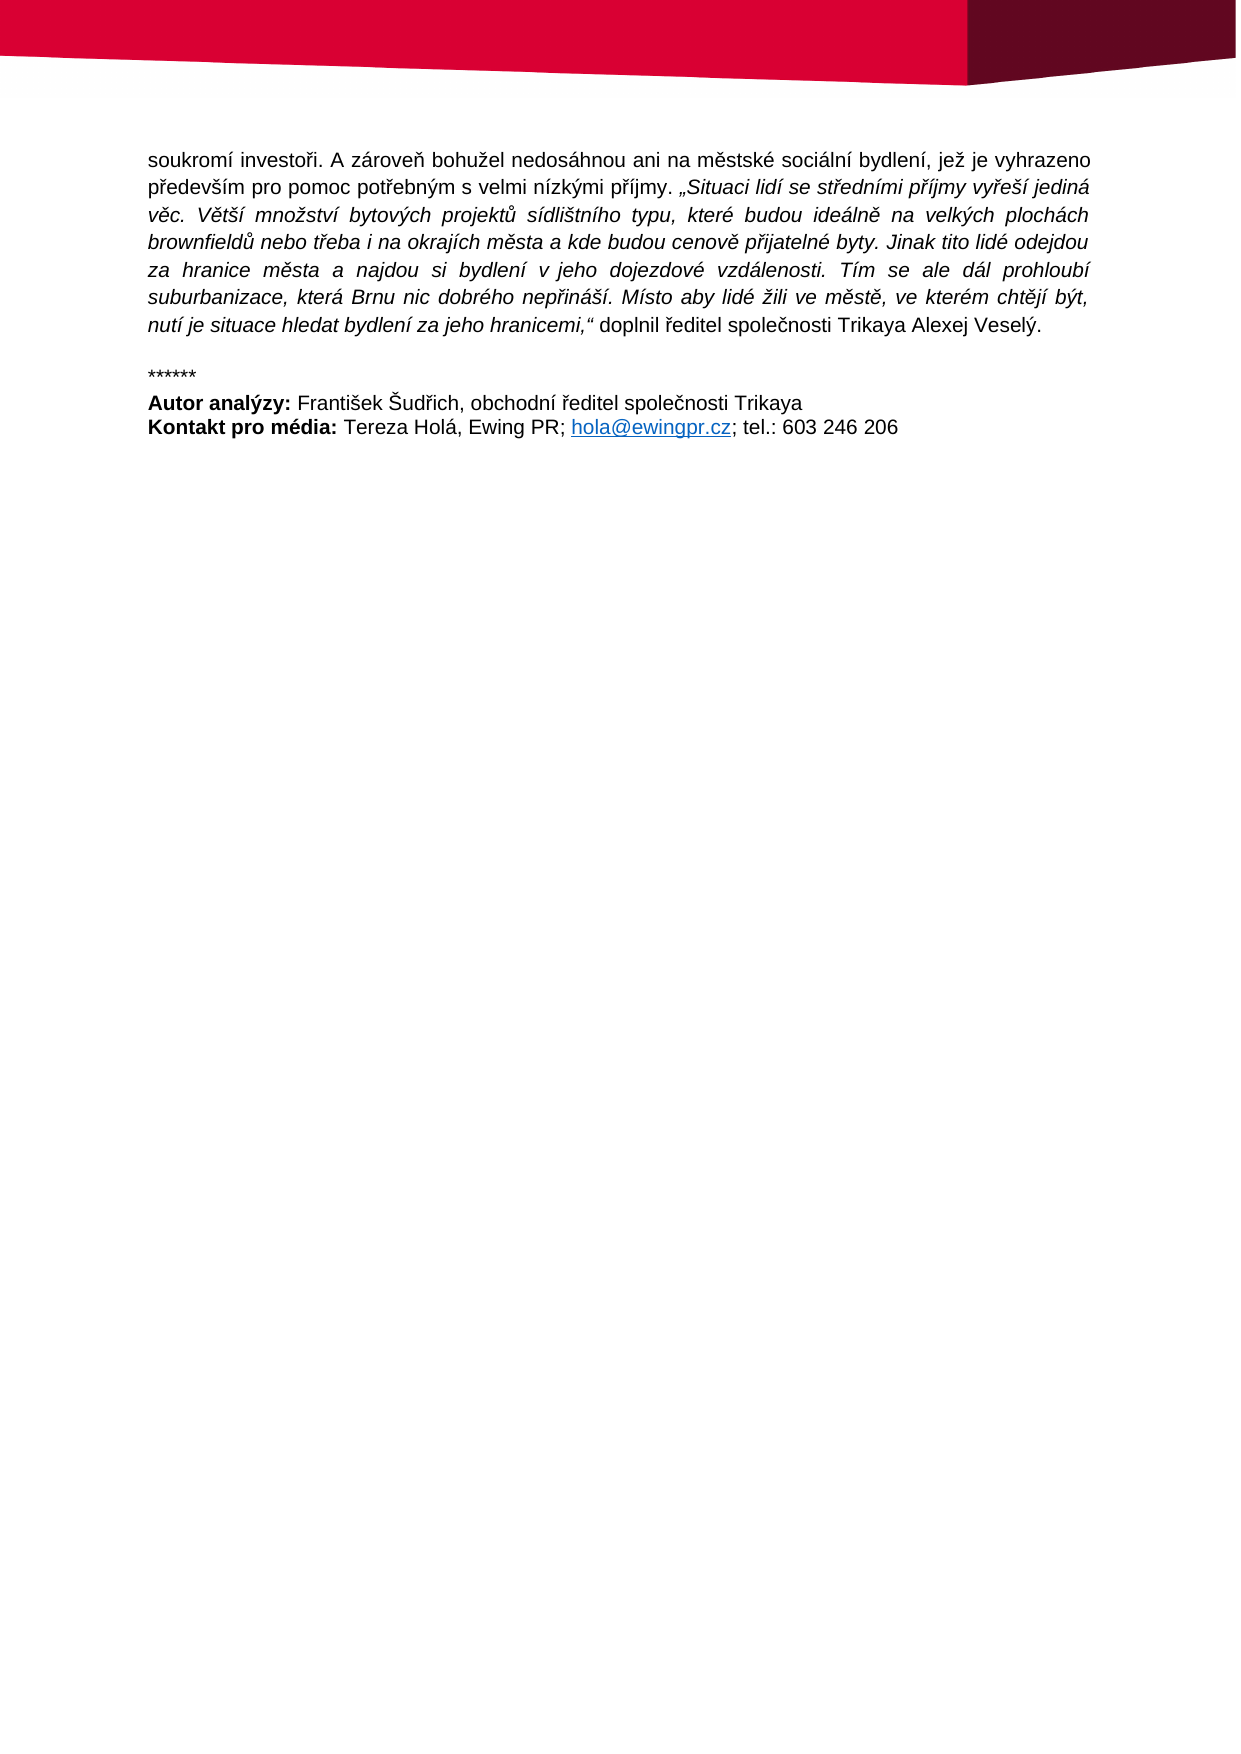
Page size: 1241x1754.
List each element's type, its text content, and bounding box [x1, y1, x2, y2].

text ****** [148, 365, 1093, 389]
text Autor analýzy: František Šudřich, obchodní ředitel společnosti Trikaya [148, 391, 1093, 415]
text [148, 148, 1093, 337]
text Kontakt pro média: Tereza Holá, Ewing PR; hola@ewingpr.cz; tel.: 603 246 206 [148, 415, 1093, 439]
